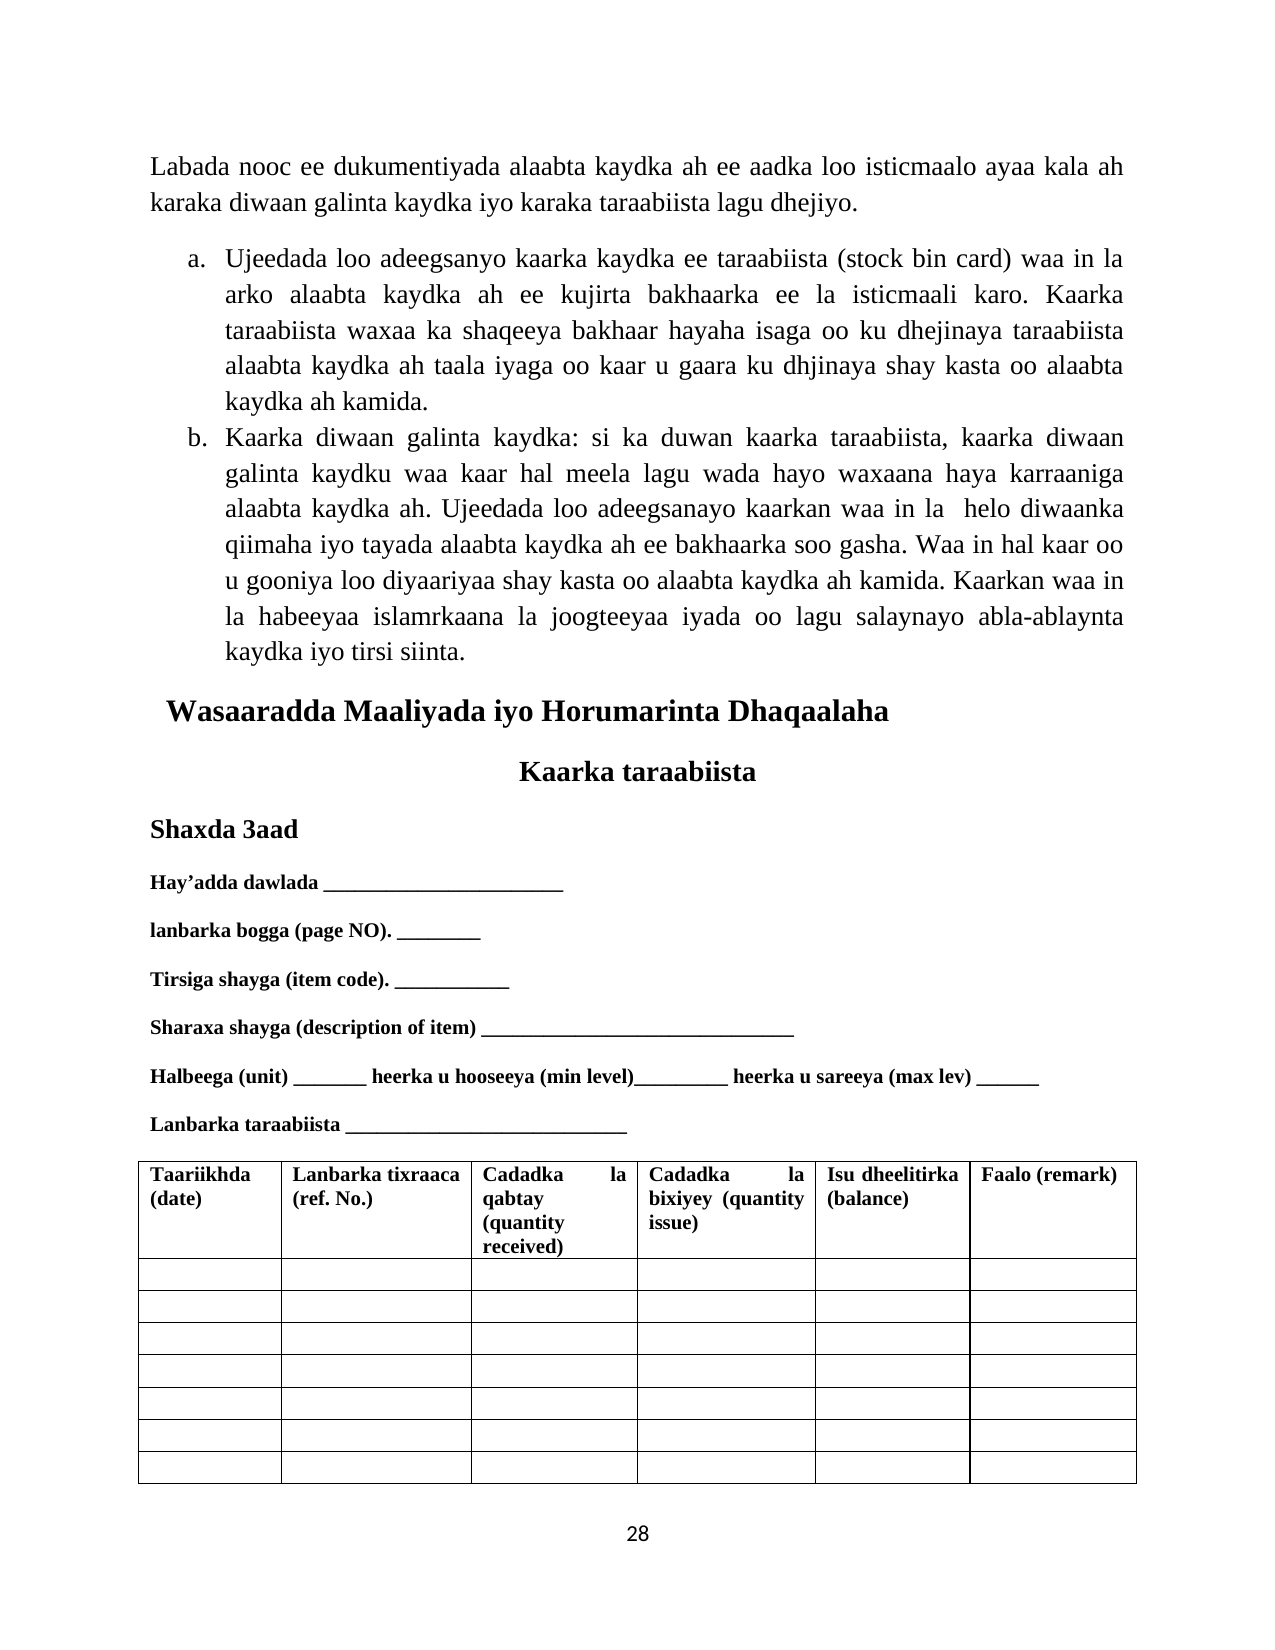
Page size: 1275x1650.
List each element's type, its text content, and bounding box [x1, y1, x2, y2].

table_header Cadadka la qabtay (quantity received) [472, 1162, 637, 1258]
table_cell [638, 1355, 815, 1387]
table_cell [971, 1259, 1136, 1290]
text Shaxda 3aad [150, 813, 1125, 844]
table_cell [139, 1259, 281, 1290]
table_cell [472, 1259, 637, 1290]
table_header Lanbarka tixraaca (ref. No.) [282, 1162, 471, 1258]
text Labada nooc ee dukumentiyada alaabta kaydka ah ee aadka loo isticmaalo ayaa kala ah karaka diwaan galinta kaydka iyo karaka taraabiista lagu dhejiyo. [150, 150, 1125, 217]
table_cell [472, 1355, 637, 1387]
table_cell [472, 1388, 637, 1419]
table_header Isu dheelitirka (balance) [816, 1162, 969, 1258]
table_cell [971, 1452, 1136, 1483]
table_header Cadadka la bixiyey (quantity issue) [638, 1162, 815, 1258]
table_cell [816, 1388, 969, 1419]
table_cell [139, 1355, 281, 1387]
text Lanbarka taraabiista ___________________________ [150, 1112, 1125, 1136]
table_cell [282, 1291, 471, 1322]
table_cell [282, 1323, 471, 1354]
table_header Taariikhda (date) [139, 1162, 281, 1258]
table_cell [282, 1259, 471, 1290]
table_cell [971, 1355, 1136, 1387]
list Kaarka diwaan galinta kaydka: si ka duwan kaarka taraabiista, kaarka diwaan galinta kaydku waa kaar hal meela lagu wada hayo waxaana haya karraaniga alaabta kaydka ah. Ujeedada loo adeegsanayo kaarkan waa in la helo diwaanka qiimaha iyo tayada alaabta kaydka ah ee bakhaarka soo gasha. Waa in hal kaar oo u gooniya loo diyaariyaa shay kasta oo alaabta kaydka ah kamida. Kaarkan waa in la habeeyaa islamrkaana la joogteeyaa iyada oo lagu salaynayo abla-ablaynta kaydka iyo tirsi siinta. [187, 421, 1125, 666]
text Wasaaradda Maaliyada iyo Horumarinta Dhaqaalaha [150, 692, 1125, 728]
table_cell [472, 1452, 637, 1483]
table_cell [971, 1323, 1136, 1354]
table_cell [472, 1323, 637, 1354]
table_cell [638, 1452, 815, 1483]
text lanbarka bogga (page NO). ________ [150, 918, 1125, 942]
table_header Faalo (remark) [971, 1162, 1136, 1258]
table_cell [139, 1323, 281, 1354]
table_cell [472, 1420, 637, 1451]
list Ujeedada loo adeegsanyo kaarka kaydka ee taraabiista (stock bin card) waa in la arko alaabta kaydka ah ee kujirta bakhaarka ee la isticmaali karo. Kaarka taraabiista waxaa ka shaqeeya bakhaar hayaha isaga oo ku dhejinaya taraabiista alaabta kaydka ah taala iyaga oo kaar u gaara ku dhjinaya shay kasta oo alaabta kaydka ah kamida. [187, 242, 1125, 416]
table_cell [816, 1291, 969, 1322]
table_cell [139, 1420, 281, 1451]
text Sharaxa shayga (description of item) ______________________________ [150, 1015, 1125, 1039]
table_cell [638, 1388, 815, 1419]
table_cell [472, 1291, 637, 1322]
table_cell [816, 1259, 969, 1290]
table_cell [139, 1452, 281, 1483]
table_cell [816, 1420, 969, 1451]
table_cell [282, 1452, 471, 1483]
table_cell [282, 1420, 471, 1451]
table_cell [139, 1291, 281, 1322]
text Tirsiga shayga (item code). ___________ [150, 967, 1125, 991]
table_cell [971, 1291, 1136, 1322]
table_cell [816, 1452, 969, 1483]
table_cell [282, 1355, 471, 1387]
table_cell [971, 1420, 1136, 1451]
text Hay’adda dawlada _______________________ [150, 870, 1125, 894]
table_cell [638, 1420, 815, 1451]
text Kaarka taraabiista [150, 754, 1125, 787]
table_cell [139, 1388, 281, 1419]
table_cell [638, 1259, 815, 1290]
table_cell [282, 1388, 471, 1419]
table_cell [638, 1323, 815, 1354]
table_cell [638, 1291, 815, 1322]
text Halbeega (unit) _______ heerka u hooseeya (min level)_________ heerka u sareeya (max lev) ______ [150, 1064, 1125, 1088]
table_cell [816, 1323, 969, 1354]
table_cell [816, 1355, 969, 1387]
table_cell [971, 1388, 1136, 1419]
